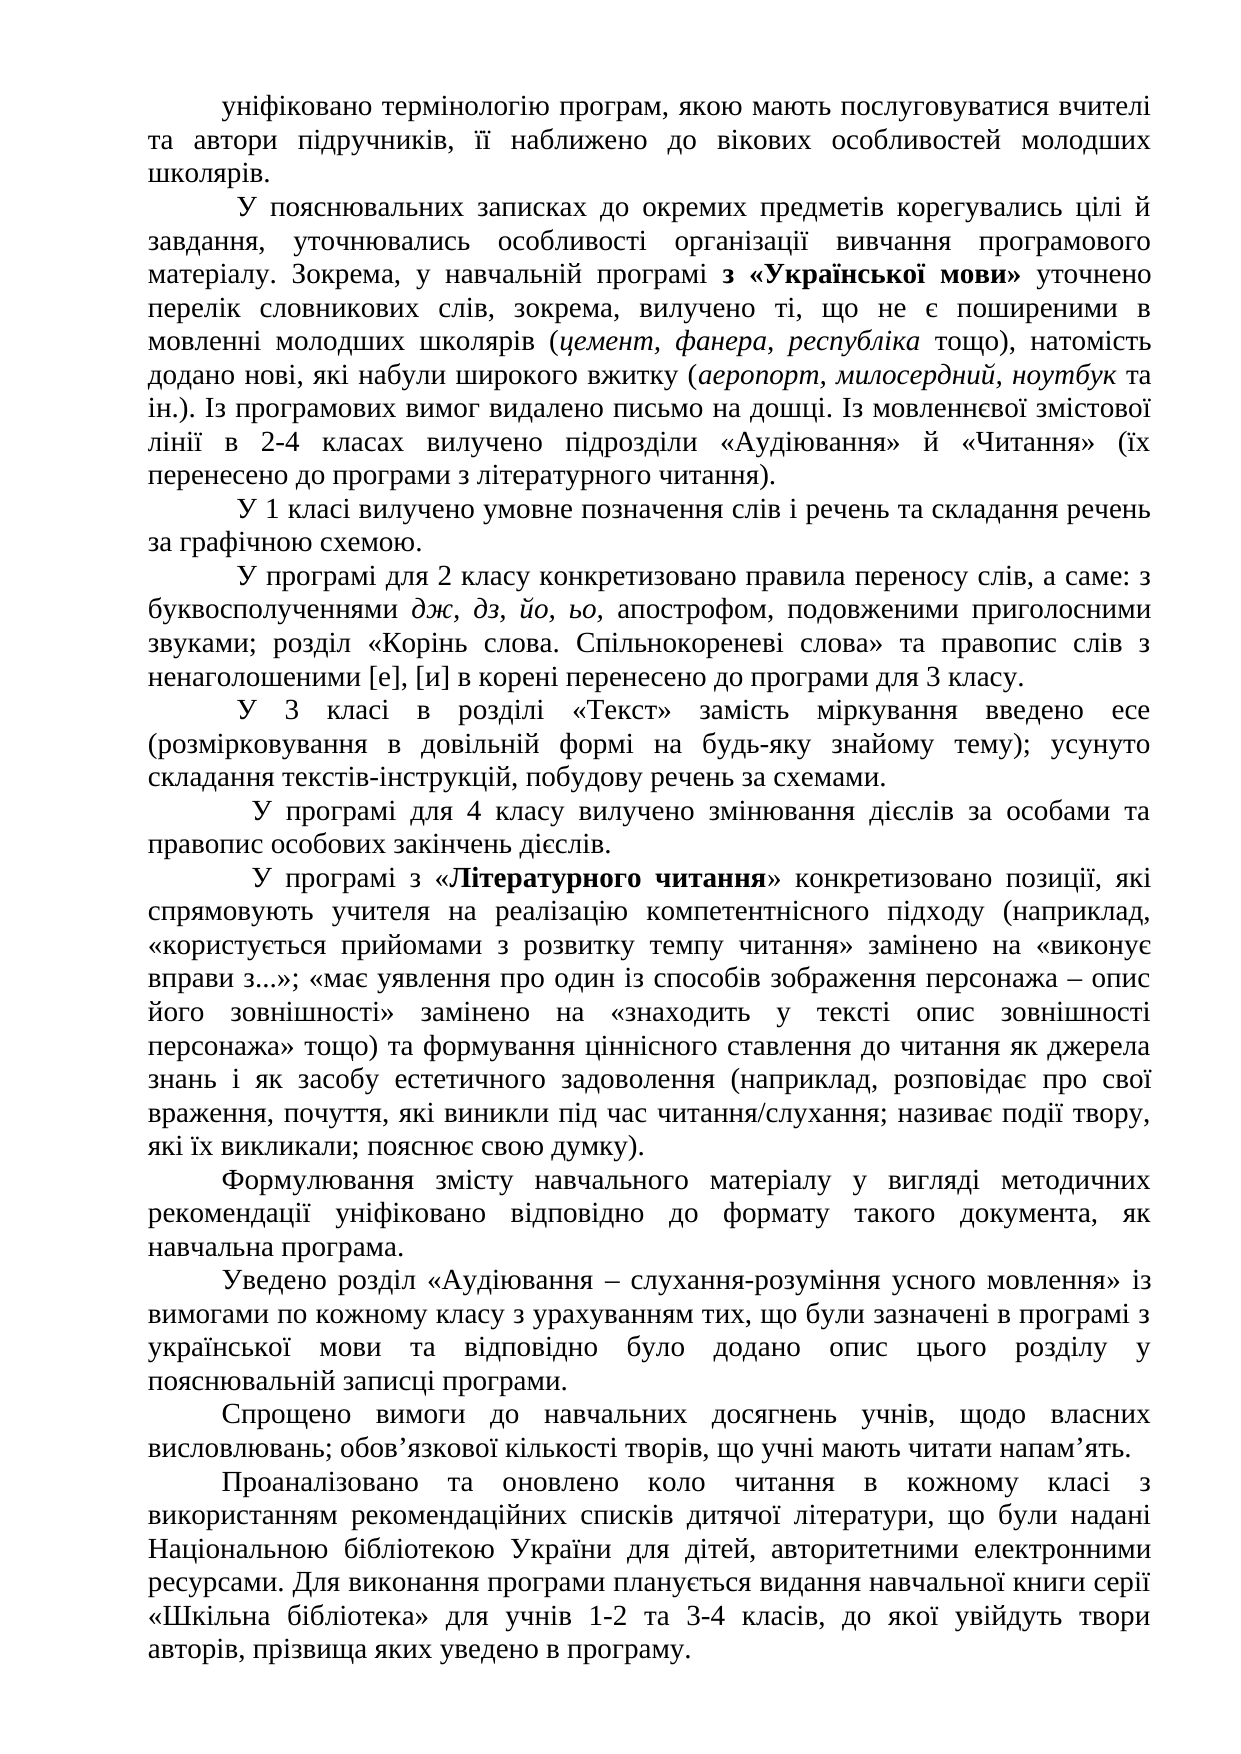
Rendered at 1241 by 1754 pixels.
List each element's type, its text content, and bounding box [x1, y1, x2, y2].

text У програмі з «Літературного читання» конкретизовано позиції, які спрямовують учителя на реалізацію компетентнісного підходу (наприклад, «користується прийомами з розвитку темпу читання» замінено на «виконує вправи з...»; «має уявлення про один із способів зображення персонажа – опис його зовнішності» замінено на «знаходить у тексті опис зовнішності персонажа» тощо) та формування ціннісного ставлення до читання як джерела знань і як засобу естетичного задоволення (наприклад, розповідає про свої враження, почуття, які виникли під час читання/слухання; називає події твору, які їх викликали; пояснює свою думку). [148, 860, 1152, 1162]
text Проаналізовано та оновлено коло читання в кожному класі з використанням рекомендаційних списків дитячої літератури, що були надані Національною бібліотекою України для дітей, авторитетними електронними ресурсами. Для виконання програми планується видання навчальної книги серії «Шкільна бібліотека» для учнів 1-2 та 3-4 класів, до якої увійдуть твори авторів, прізвища яких уведено в програму. [148, 1464, 1152, 1665]
text У 3 класі в розділі «Текст» замість міркування введено есе (розмірковування в довільній формі на будь-яку знайому тему); усунуто складання текстів-інструкцій, побудову речень за схемами. [148, 692, 1152, 793]
text Уведено розділ «Аудіювання – слухання-розуміння усного мовлення» із вимогами по кожному класу з урахуванням тих, що були зазначені в програмі з української мови та відповідно було додано опис цього розділу у пояснювальній записці програми. [148, 1262, 1152, 1397]
text У програмі для 4 класу вилучено змінювання дієслів за особами та правопис особових закінчень дієслів. [148, 793, 1152, 860]
text Формулювання змісту навчального матеріалу у вигляді методичних рекомендації уніфіковано відповідно до формату такого документа, як навчальна програма. [148, 1162, 1152, 1262]
text У пояснювальних записках до окремих предметів корегувались цілі й завдання, уточнювались особливості організації вивчання програмового матеріалу. Зокрема, у навчальній програмі з «Української мови» уточнено перелік словникових слів, зокрема, вилучено ті, що не є поширеними в мовленні молодших школярів (цемент, фанера, республіка тощо), натомість додано нові, які набули широкого вжитку (аеропорт, милосердний, ноутбук та ін.). Із програмових вимог видалено письмо на дошці. Із мовленнєвої змістової лінії в 2-4 класах вилучено підрозділи «Аудіювання» й «Читання» (їх перенесено до програми з літературного читання). [148, 189, 1152, 491]
text Спрощено вимоги до навчальних досягнень учнів, щодо власних висловлювань; обов’язкової кількості творів, що учні мають читати напам’ять. [148, 1397, 1152, 1464]
text У програмі для 2 класу конкретизовано правила переносу слів, а саме: з буквосполученнями дж, дз, йо, ьо, апострофом, подовженими приголосними звуками; розділ «Корінь слова. Спільнокореневі слова» та правопис слів з ненаголошеними [е], [и] в корені перенесено до програми для 3 класу. [148, 558, 1152, 692]
text уніфіковано термінологію програм, якою мають послуговуватися вчителі та автори підручників, її наближено до вікових особливостей молодших школярів. [148, 88, 1152, 189]
text У 1 класі вилучено умовне позначення слів і речень та складання речень за графічною схемою. [148, 491, 1152, 558]
